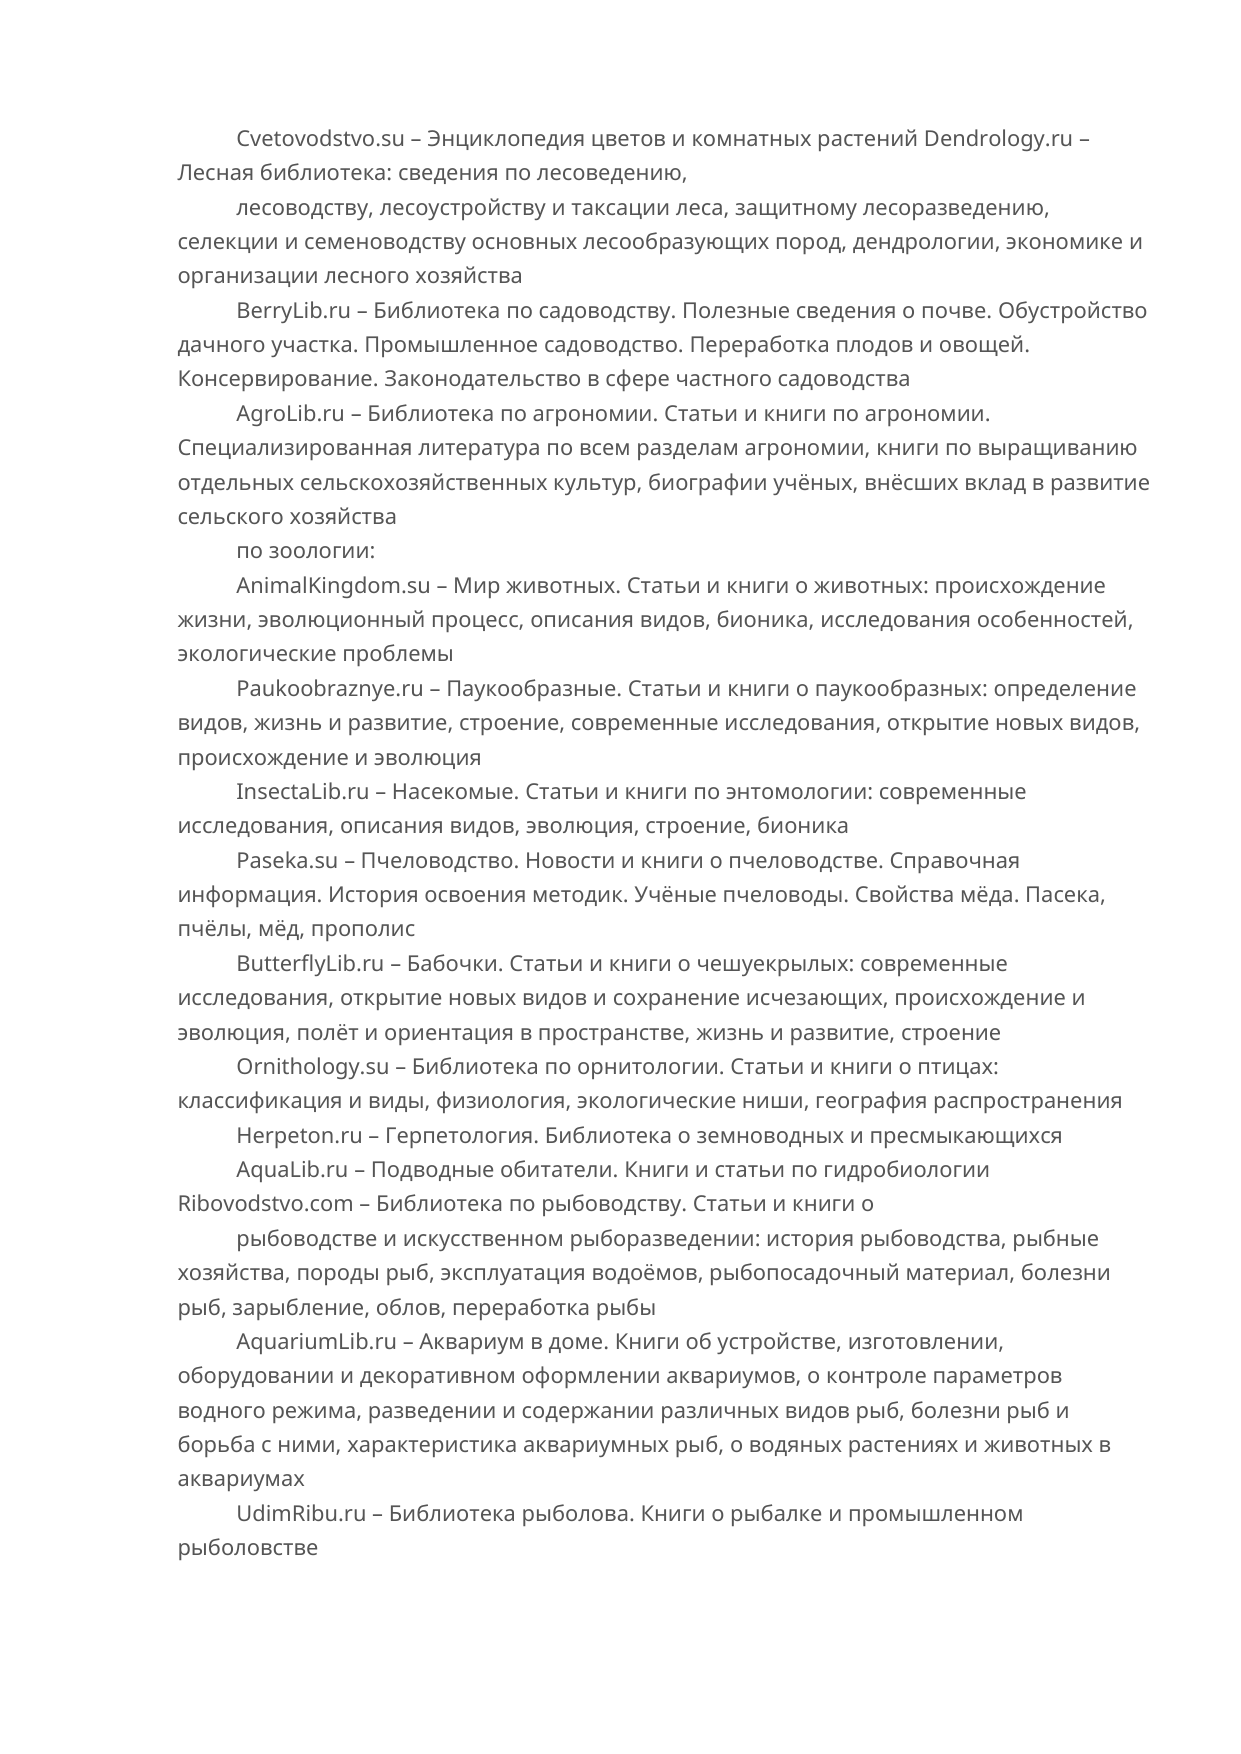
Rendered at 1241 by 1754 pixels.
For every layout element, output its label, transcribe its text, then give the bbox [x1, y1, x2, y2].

text ButterflyLib.ru – Бабочки. Статьи и книги о чешуекрылых: современные исследования, открытие новых видов и сохранение исчезающих, происхождение и эволюция, полёт и ориентация в пространстве, жизнь и развитие, строение [177, 943, 1152, 1046]
text AnimalKingdom.su – Мир животных. Статьи и книги о животных: происхождение жизни, эволюционный процесс, описания видов, бионика, исследования особенностей, экологические проблемы [177, 565, 1152, 668]
text Paseka.su – Пчеловодство. Новости и книги о пчеловодстве. Справочная информация. История освоения методик. Учёные пчеловоды. Свойства мёда. Пасека, пчёлы, мёд, прополис [177, 840, 1152, 943]
text по зоологии: [177, 531, 1152, 565]
text Herpeton.ru – Герпетология. Библиотека о земноводных и пресмыкающихся [177, 1115, 1152, 1149]
text AquaLib.ru – Подводные обитатели. Книги и статьи по гидробиологии Ribovodstvo.com – Библиотека по рыбоводству. Статьи и книги о [177, 1149, 1152, 1218]
text AgroLib.ru – Библиотека по агрономии. Статьи и книги по агрономии. Специализированная литература по всем разделам агрономии, книги по выращиванию отдельных сельскохозяйственных культур, биографии учёных, внёсших вклад в развитие сельского хозяйства [177, 393, 1152, 531]
text AquariumLib.ru – Аквариум в доме. Книги об устройстве, изготовлении, оборудовании и декоративном оформлении аквариумов, о контроле параметров водного режима, разведении и содержании различных видов рыб, болезни рыб и борьба с ними, характеристика аквариумных рыб, о водяных растениях и животных в аквариумах [177, 1321, 1152, 1493]
text BerryLib.ru – Библиотека по садоводству. Полезные сведения о почве. Обустройство дачного участка. Промышленное садоводство. Переработка плодов и овощей. Консервирование. Законодательство в сфере частного садоводства [177, 290, 1152, 393]
text лесоводству, лесоустройству и таксации леса, защитному лесоразведению, селекции и семеноводству основных лесообразующих пород, дендрологии, экономике и организации лесного хозяйства [177, 187, 1152, 290]
text UdimRibu.ru – Библиотека рыболова. Книги о рыбалке и промышленном рыболовстве [177, 1493, 1152, 1562]
text Cvetovodstvo.su – Энциклопедия цветов и комнатных растений Dendrology.ru – Лесная библиотека: сведения по лесоведению, [177, 118, 1152, 187]
text Paukoobraznye.ru – Паукообразные. Статьи и книги о паукообразных: определение видов, жизнь и развитие, строение, современные исследования, открытие новых видов, происхождение и эволюция [177, 668, 1152, 771]
text InsectaLib.ru – Насекомые. Статьи и книги по энтомологии: современные исследования, описания видов, эволюция, строение, бионика [177, 771, 1152, 840]
text рыбоводстве и искусственном рыборазведении: история рыбоводства, рыбные хозяйства, породы рыб, эксплуатация водоёмов, рыбопосадочный материал, болезни рыб, зарыбление, облов, переработка рыбы [177, 1218, 1152, 1321]
text Ornithology.su – Библиотека по орнитологии. Статьи и книги о птицах: классификация и виды, физиология, экологические ниши, география распространения [177, 1046, 1152, 1115]
